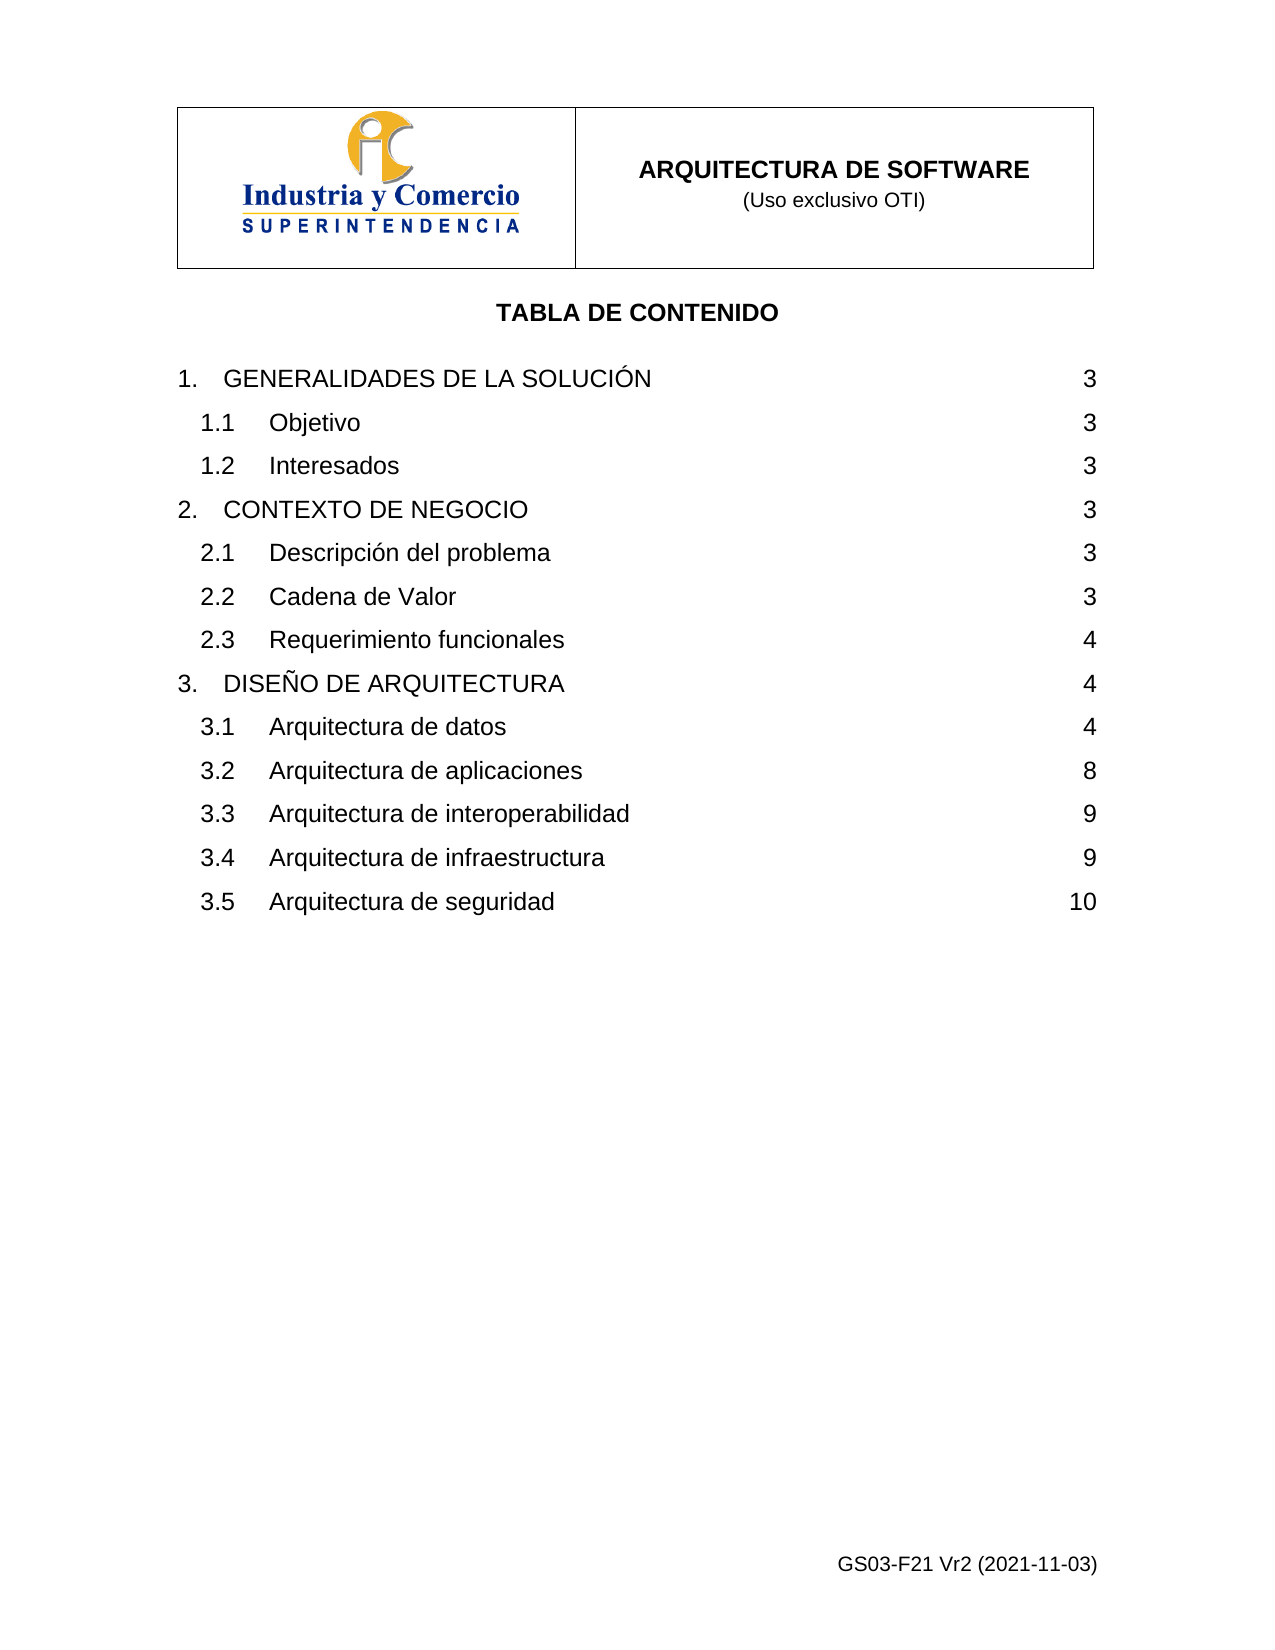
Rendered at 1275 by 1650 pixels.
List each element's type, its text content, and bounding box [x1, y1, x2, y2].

picture [241, 108, 520, 237]
text TABLA DE CONTENIDO [177, 298, 1098, 327]
